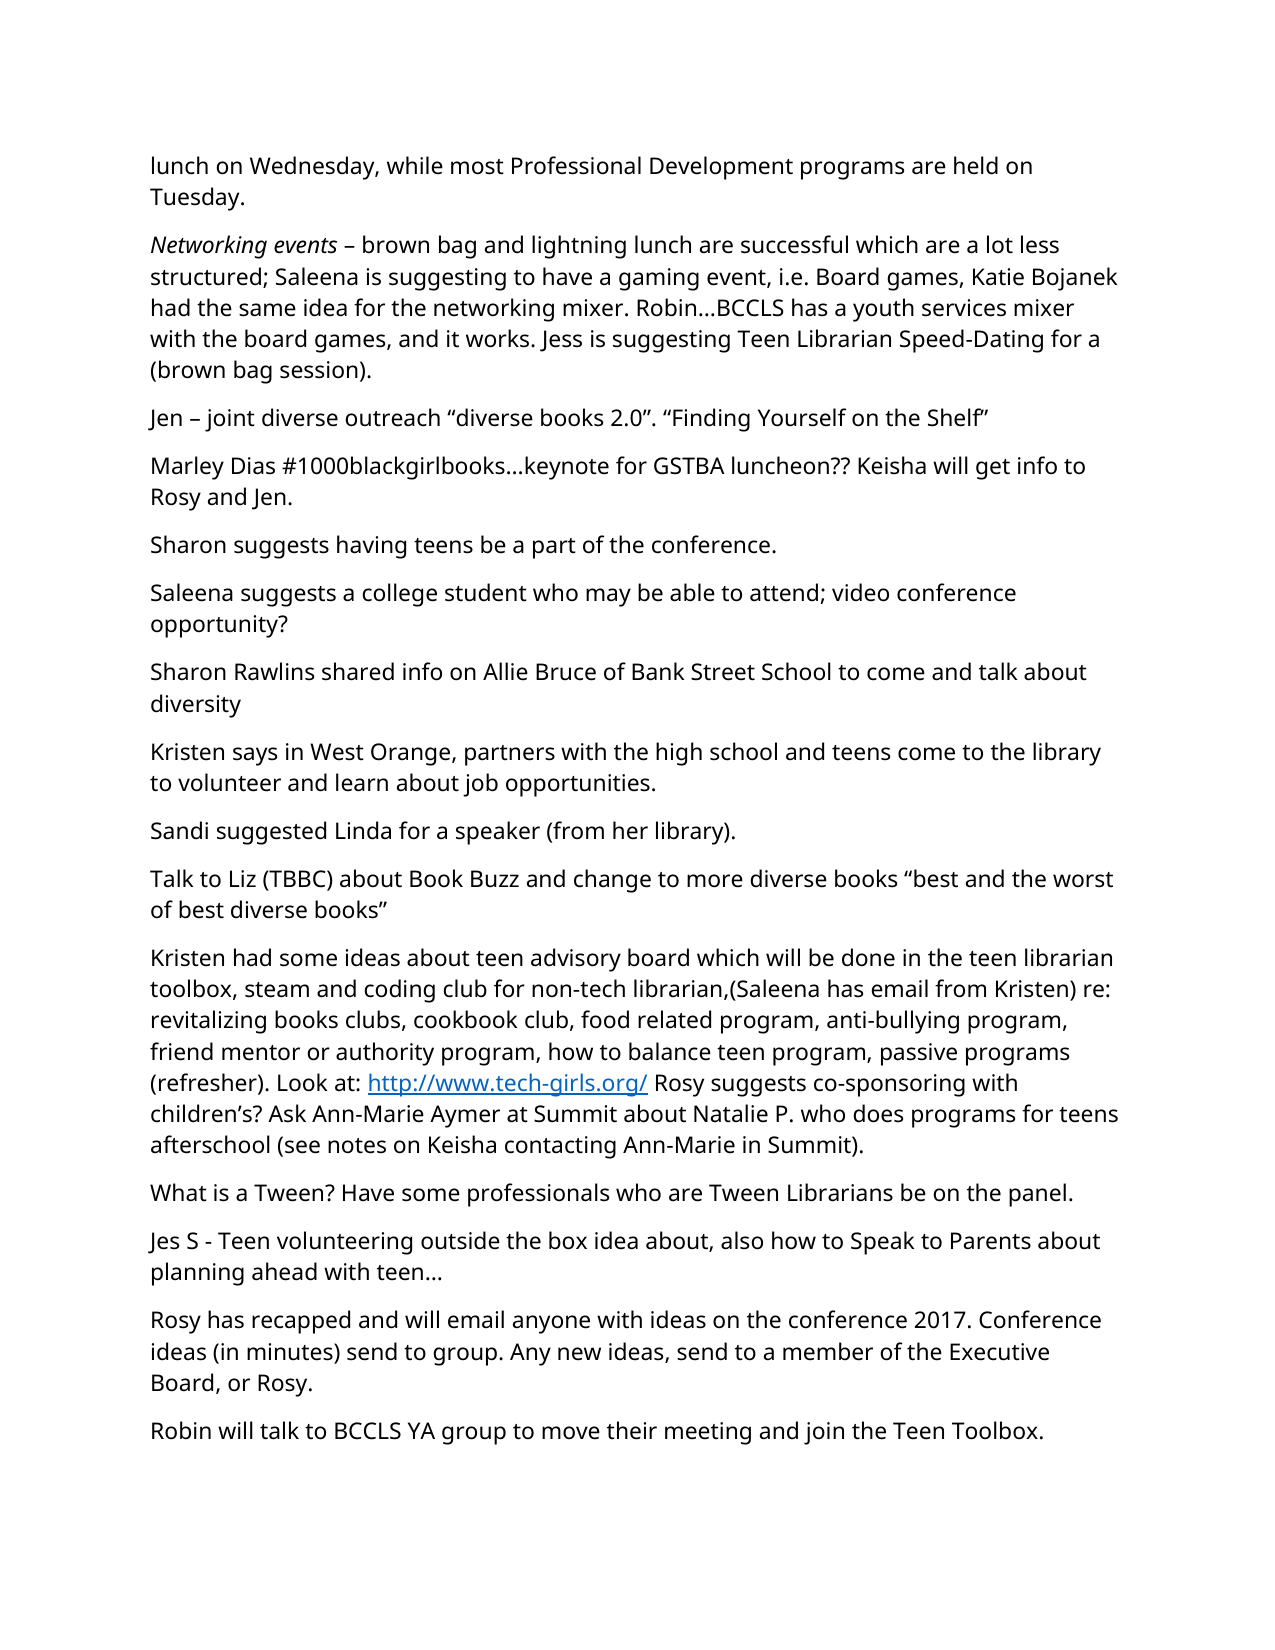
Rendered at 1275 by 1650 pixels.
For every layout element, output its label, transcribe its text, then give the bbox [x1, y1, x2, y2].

text Sandi suggested Linda for a speaker (from her library). [150, 814, 1125, 846]
text Sharon Rawlins shared info on Allie Bruce of Bank Street School to come and talk about diversity [150, 656, 1125, 719]
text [150, 150, 1125, 212]
text Sharon suggests having teens be a part of the conference. [150, 529, 1125, 560]
text Rosy has recapped and will email anyone with ideas on the conference 2017. Conference ideas (in minutes) send to group. Any new ideas, send to a member of the Executive Board, or Rosy. [150, 1304, 1125, 1398]
text Jes S - Teen volunteering outside the box idea about, also how to Speak to Parents about planning ahead with teen… [150, 1225, 1125, 1287]
text Jen – joint diverse outreach “diverse books 2.0”. “Finding Yourself on the Shelf” [150, 402, 1125, 433]
text Robin will talk to BCCLS YA group to move their meeting and join the Teen Toolbox. [150, 1414, 1125, 1446]
text Talk to Liz (TBBC) about Book Buzz and change to more diverse books “best and the worst of best diverse books” [150, 862, 1125, 925]
text Marley Dias #1000blackgirlbooks…keynote for GSTBA luncheon?? Keisha will get info to Rosy and Jen. [150, 450, 1125, 512]
text Kristen had some ideas about teen advisory board which will be done in the teen librarian toolbox, steam and coding club for non-tech librarian,(Saleena has email from Kristen) re: revitalizing books clubs, cookbook club, food related program, anti-bullying program, friend mentor or authority program, how to balance teen program, passive programs (refresher). Look at: http://www.tech-girls.org/ Rosy suggests co-sponsoring with children’s? Ask Ann-Marie Aymer at Summit about Natalie P. who does programs for teens afterschool (see notes on Keisha contacting Ann-Marie in Summit). [150, 942, 1125, 1160]
text Kristen says in West Orange, partners with the high school and teens come to the library to volunteer and learn about job opportunities. [150, 735, 1125, 798]
text Saleena suggests a college student who may be able to attend; video conference opportunity? [150, 577, 1125, 639]
text Networking events – brown bag and lightning lunch are successful which are a lot less structured; Saleena is suggesting to have a gaming event, i.e. Board games, Katie Bojanek had the same idea for the networking mixer. Robin…BCCLS has a youth services mixer with the board games, and it works. Jess is suggesting Teen Librarian Speed-Dating for a (brown bag session). [150, 229, 1125, 385]
text What is a Tween? Have some professionals who are Tween Librarians be on the panel. [150, 1177, 1125, 1208]
